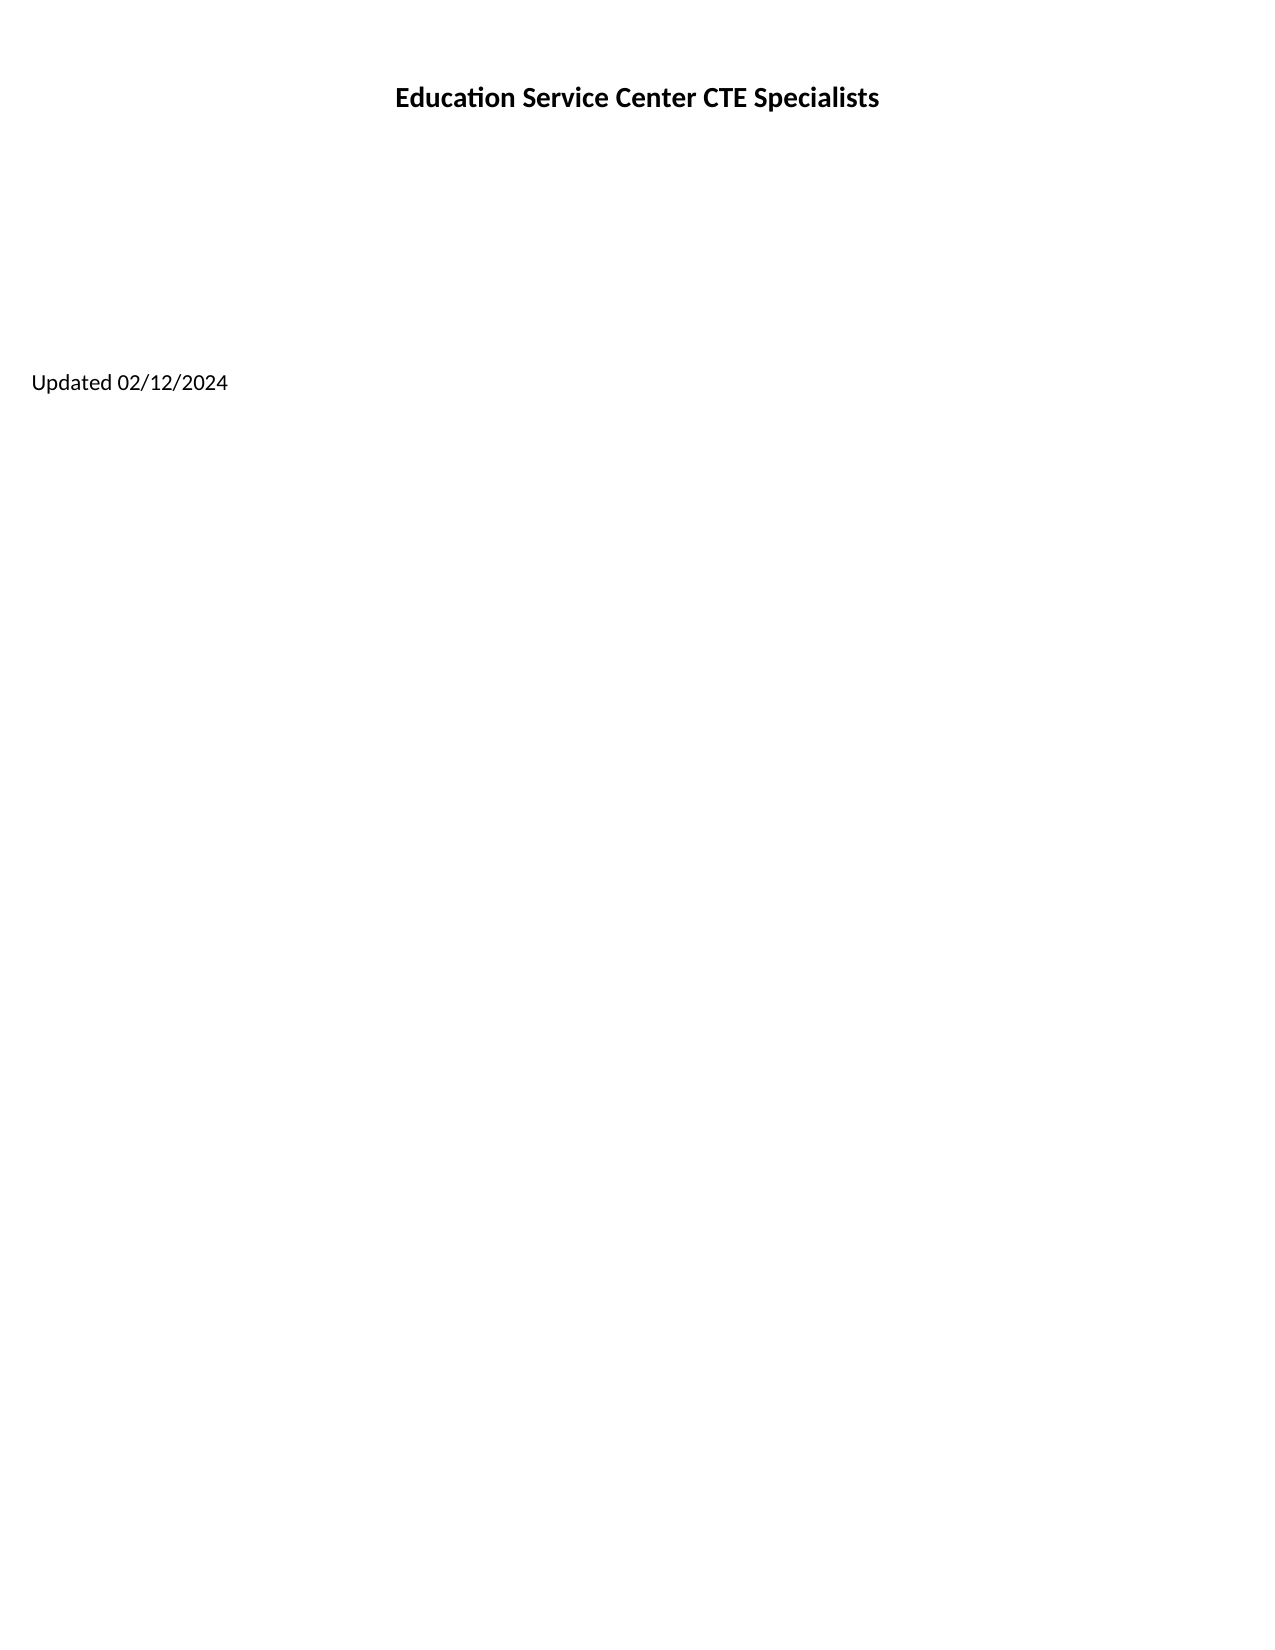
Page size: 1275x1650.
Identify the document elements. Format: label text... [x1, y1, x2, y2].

text Updated 02/12/2024 [31, 368, 1246, 396]
